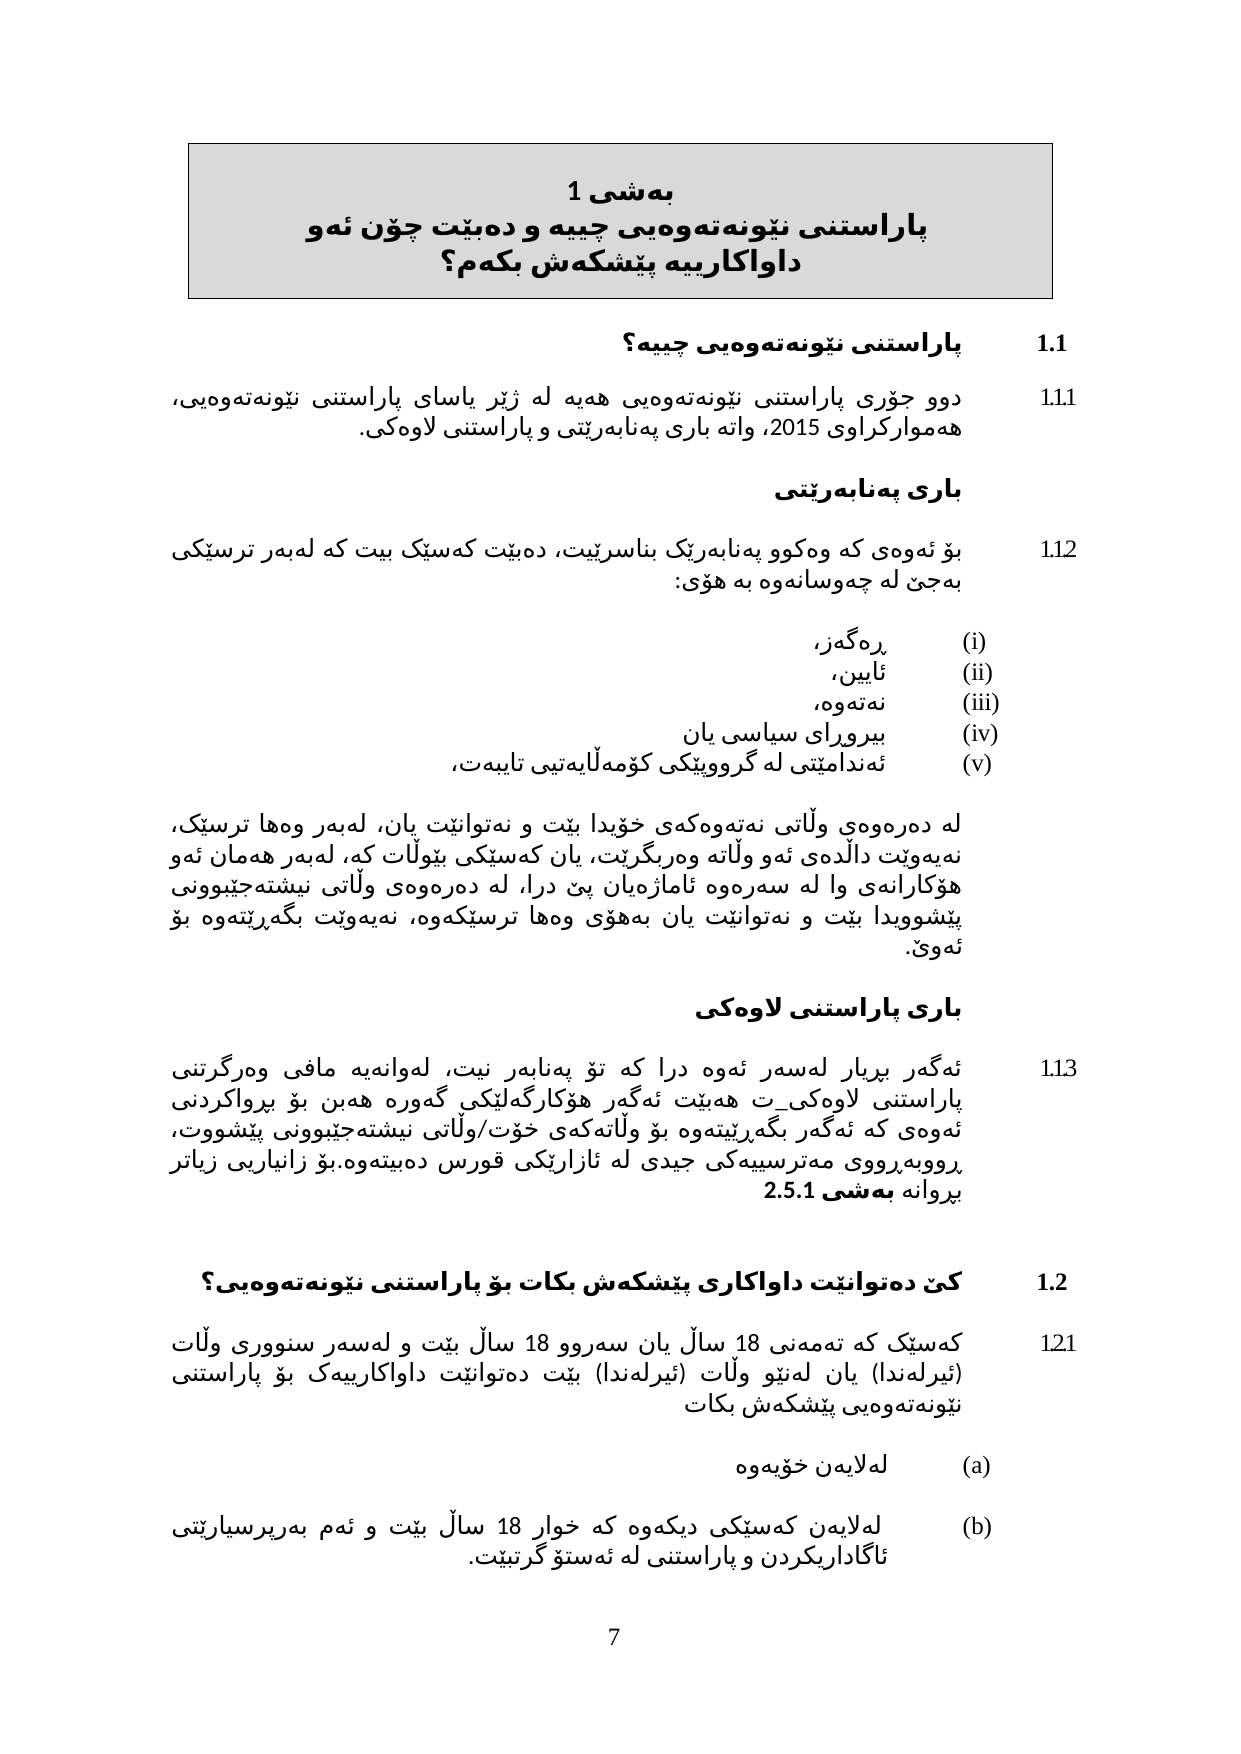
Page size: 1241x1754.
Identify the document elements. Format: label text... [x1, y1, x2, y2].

list بیروڕای سیاسی یان [117, 717, 962, 747]
list بۆ ئەوەی کە وەکوو پەنابەرێک بناسرێیت، دەبێت کەسێک بیت کە لەبەر ترسێکی بەجێ لە چەوسانەوە بە هۆی: [170, 533, 1036, 594]
list دوو جۆری پاراستنی نێونەتەوەیی هەیە لە ژێر یاسای پاراستنی نێونەتەوەیی، هەموارکراوی 2015، واتە باری پەنابەرێتی و پاراستنی لاوەکی. [171, 381, 1036, 442]
list لەلایەن خۆیەوە [117, 1449, 963, 1479]
subtitle کێ دەتوانێت داواکاری پێشکەش بکات بۆ پاراستنی نێونەتەوەیی؟ [117, 1267, 1036, 1297]
list کەسێک کە تەمەنی 18 ساڵ یان سەروو 18 ساڵ بێت و لەسەر سنووری وڵات (ئیرلەندا) یان لەنێو وڵات (ئیرلەندا) بێت دەتوانێت داواکارییەک بۆ پاراستنی نێونەتەوەیی پێشکەش بکات [171, 1327, 1036, 1419]
list ڕەگەز، [117, 625, 962, 656]
text لە دەرەوەی وڵاتی نەتەوەکەی خۆیدا بێت و نەتوانێت یان، لەبەر وەها ترسێک، نەیەوێت داڵدەی ئەو وڵاتە وەربگرێت، یان کەسێکی بێوڵات کە، لەبەر هەمان ئەو هۆکارانەی وا لە سەرەوە ئاماژەیان پێ درا، لە دەرەوەی وڵاتی نیشتەجێبوونی پێشوویدا بێت و نەتوانێت یان بەهۆی وەها ترسێکەوە، نەیەوێت بگەڕێتەوە بۆ ئەوێ. [170, 808, 963, 961]
list نەتەوە، [117, 686, 962, 717]
subtitle باری پاراستنی لاوەکی [117, 992, 962, 1022]
subtitle باری پەنابەرێتی [117, 473, 962, 503]
list ئەندامێتی لە گرووپێکی کۆمەڵایەتیی تایبەت، [117, 747, 962, 778]
list پاراستنی نێونەتەوەیی چییە؟ [117, 327, 1036, 357]
list ئایین، [117, 656, 962, 686]
list لەلایەن کەسێکی دیکەوە کە خوار 18 ساڵ بێت و ئەم بەرپرسیارێتی ئاگاداریکردن و پاراستنی لە ئەستۆ گرتبێت. [171, 1510, 963, 1571]
list ئەگەر بڕیار لەسەر ئەوە درا کە تۆ پەنابەر نیت، لەوانەیە مافی وەرگرتنی پاراستنی لاوەکی_ت هەبێت ئەگەر هۆکارگەلێکی گەورە هەبن بۆ بڕواکردنی ئەوەی کە ئەگەر بگەڕێیتەوە بۆ وڵاتەکەی خۆت/وڵاتی نیشتەجێبوونی پێشووت، ڕووبەڕووی مەترسییەکی جیدی لە ئازارێکی قورس دەبیتەوە.بۆ زانیاریی زیاتر بڕوانە بەشی 2.5.1 [170, 1052, 1036, 1205]
